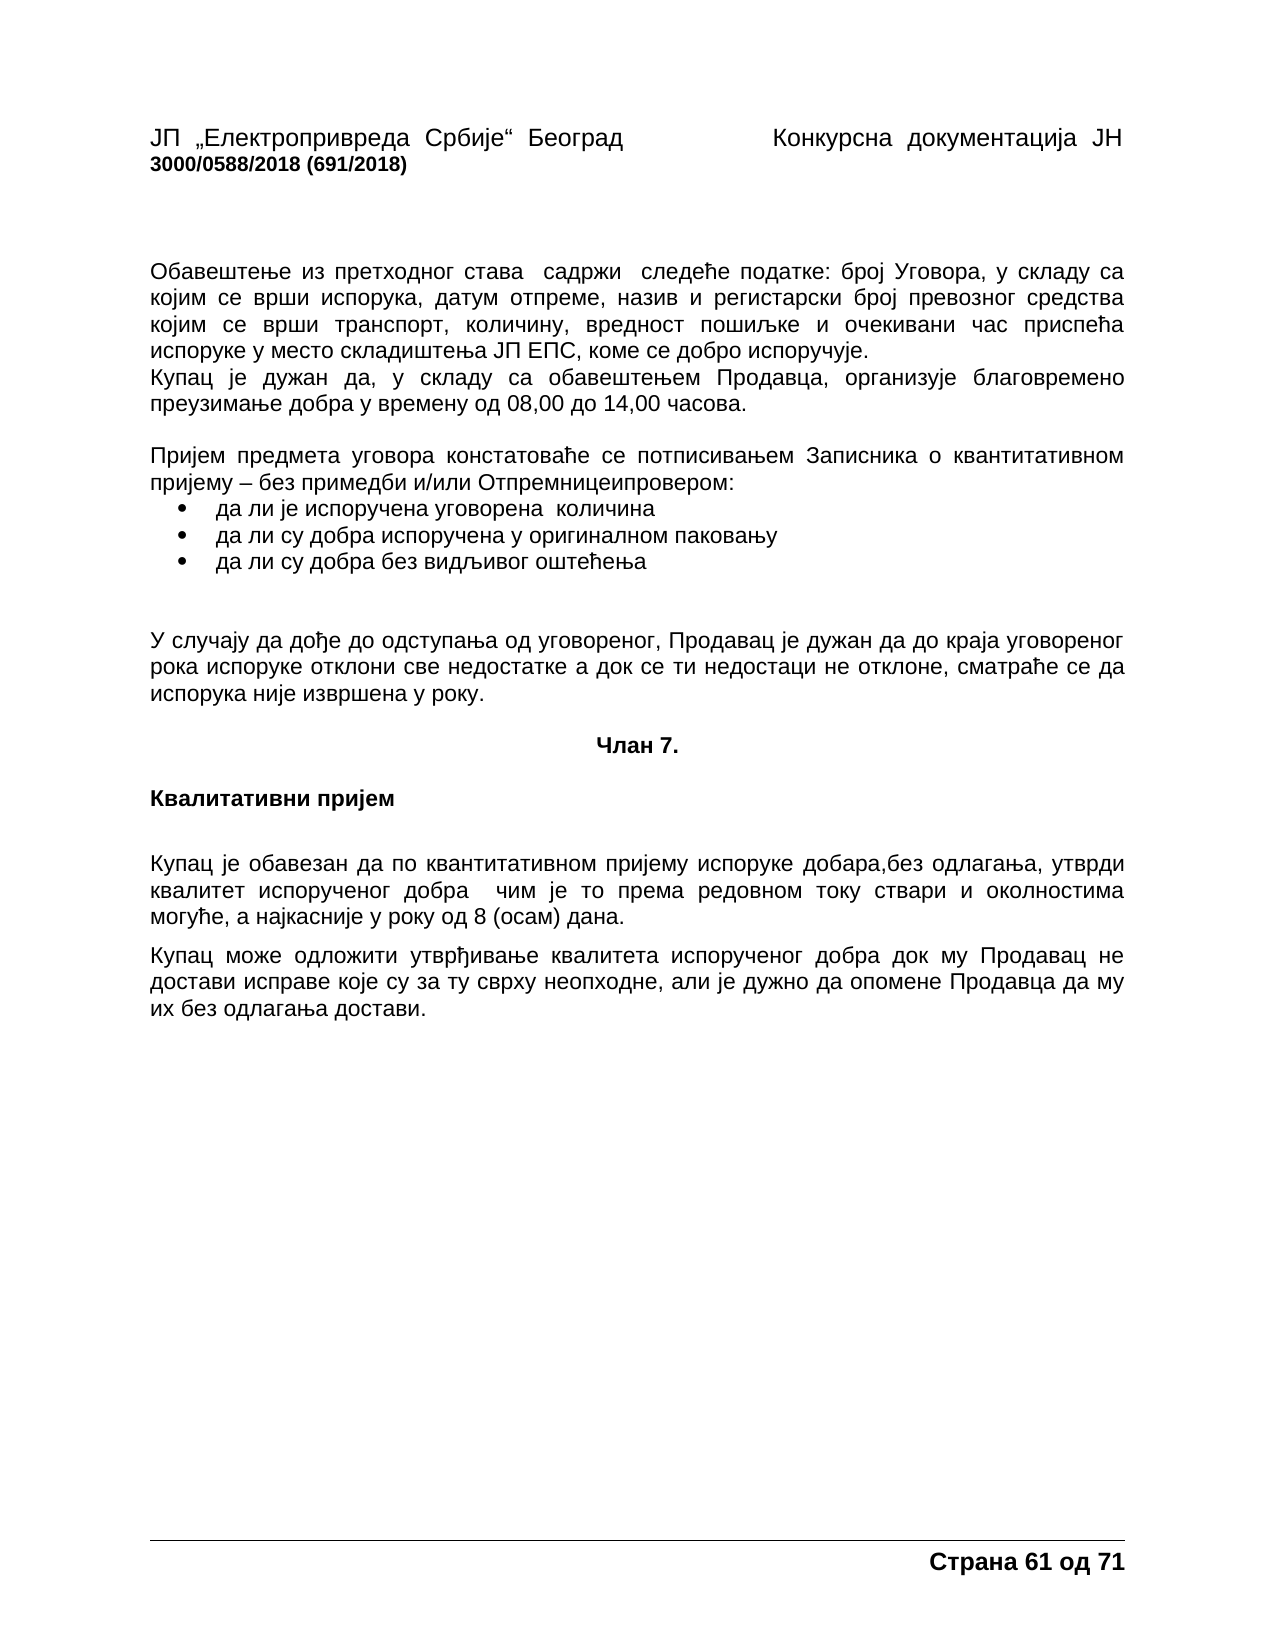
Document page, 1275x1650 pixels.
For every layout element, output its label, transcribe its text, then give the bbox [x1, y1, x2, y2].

text Пријем предмета уговора констатоваће се потписивањем Записника о квантитативном пријему – без примедби и/или Отпремницеипровером: [150, 442, 1125, 495]
text Члан 7. [150, 732, 1125, 759]
text да ли су добра без видљивог оштећења [178, 548, 1125, 574]
text Купац може одложити утврђивање квалитета испорученог добра док му Продавац не достави исправе које су за ту сврху неопходне, али је дужно да опомене Продавца да му их без одлагања достави. [150, 942, 1125, 1021]
text да ли су добра испоручена у оригиналном паковању [178, 522, 1125, 548]
text Квалитативни пријем [150, 785, 1125, 811]
text да ли је испоручена уговорена количина [178, 495, 1125, 522]
text Купац је обавезан да по квантитативном пријему испоруке добара,без одлагања, утврди квалитет испорученог добра чим је то према редовном току ствари и околностима могуће, а најкасније у року од 8 (осам) дана. [150, 850, 1125, 929]
text Купац је дужан да, у складу са обавештењем Продавца, организује благовремено преузимање добра у времену од 08,00 до 14,00 часова. [150, 363, 1125, 416]
text Обавештење из претходног става садржи следеће податке: број Уговора, у складу са којим се врши испорука, датум отпреме, назив и регистарски број превозног средства којим се врши транспорт, количину, вредност пошиљке и очекивани час приспећа испоруке у место складиштења ЈП ЕПС, коме се добро испоручује. [150, 258, 1125, 363]
text У случају да дође до одступања од уговореног, Продавац је дужан да до краја уговореног рока испоруке отклони све недостатке а док се ти недостаци не отклоне, сматраће се да испорука није извршена у року. [150, 627, 1125, 706]
